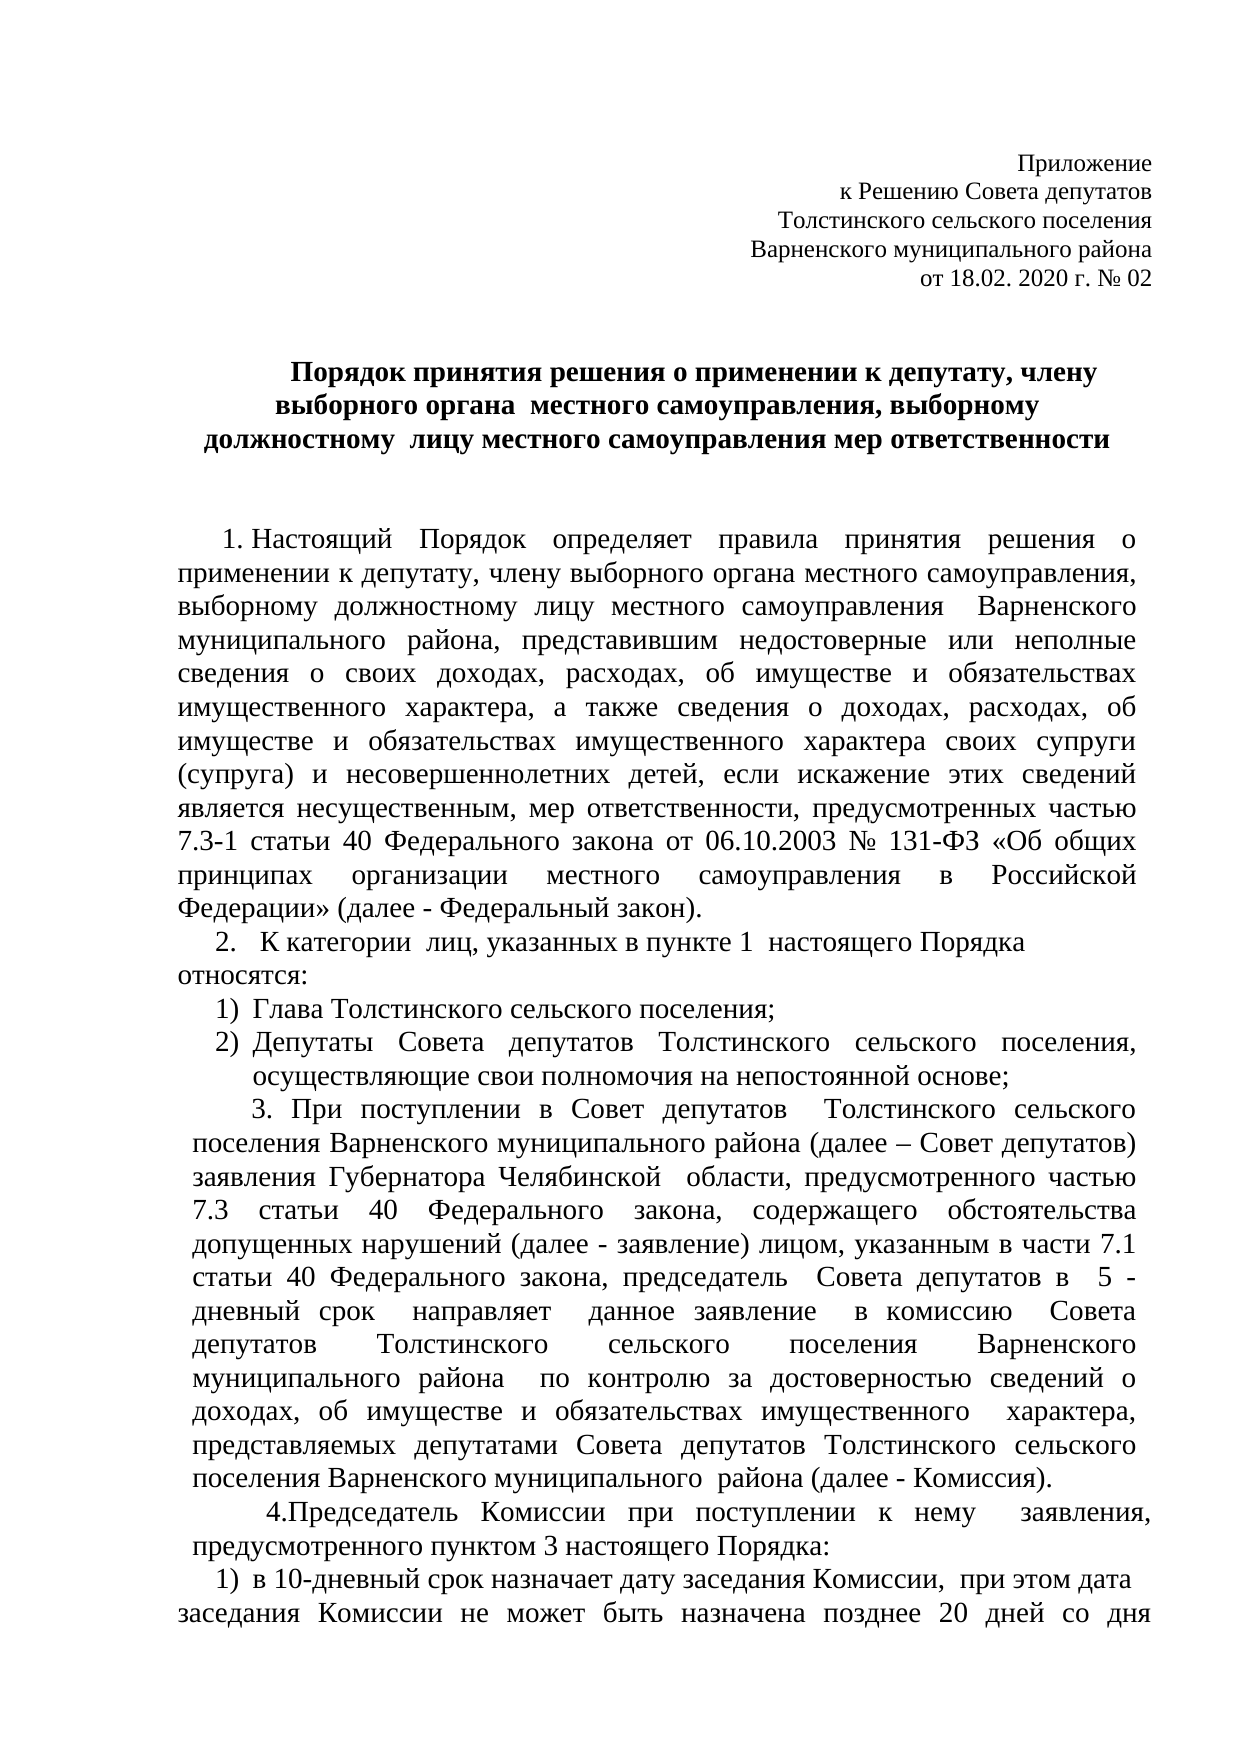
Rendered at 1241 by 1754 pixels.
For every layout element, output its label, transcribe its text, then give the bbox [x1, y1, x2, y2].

list в 10-дневный срок назначает дату заседания Комиссии, при этом дата [215, 1561, 1152, 1595]
list Настоящий Порядок определяет правила принятия решения о применении к депутату, члену выборного органа местного самоуправления, выборному должностному лицу местного самоуправления Варненского муниципального района, представившим недостоверные или неполные сведения о своих доходах, расходах, об имуществе и обязательствах имущественного характера, а также сведения о доходах, расходах, об имуществе и обязательствах имущественного характера своих супруги (супруга) и несовершеннолетних детей, если искажение этих сведений является несущественным, мер ответственности, предусмотренных частью 7.3-1 статьи 40 Федерального закона от 06.10.2003 № 131-ФЗ «Об общих принципах организации местного самоуправления в Российской Федерации» (далее - Федеральный закон). [177, 521, 1137, 924]
list Глава Толстинского сельского поселения; [215, 991, 1137, 1024]
text 3. При поступлении в Совет депутатов Толстинского сельского поселения Варненского муниципального района (далее – Совет депутатов) заявления Губернатора Челябинской области, предусмотренного частью 7.3 статьи 40 Федерального закона, содержащего обстоятельства допущенных нарушений (далее - заявление) лицом, указанным в части 7.1 статьи 40 Федерального закона, председатель Совета депутатов в 5 - дневный срок направляет данное заявление в комиссию Совета депутатов Толстинского сельского поселения Варненского муниципального района по контролю за достоверностью сведений о доходах, об имуществе и обязательствах имущественного характера, представляемых депутатами Совета депутатов Толстинского сельского поселения Варненского муниципального района (далее - Комиссия). [192, 1092, 1137, 1494]
text 4.Председатель Комиссии при поступлении к нему заявления, предусмотренного пунктом 3 настоящего Порядка: [192, 1494, 1152, 1561]
text Варненского муниципального района [177, 234, 1152, 263]
text Приложение [177, 148, 1152, 176]
list К категории лиц, указанных в пункте 1 настоящего Порядка [215, 924, 1137, 957]
text от 18.02. 2020 г. № 02 [177, 263, 1152, 291]
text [177, 1595, 1152, 1628]
text Толстинского сельского поселения [177, 205, 1152, 234]
text к Решению Совета депутатов [177, 176, 1152, 205]
text относятся: [177, 957, 1137, 991]
list Депутаты Совета депутатов Толстинского сельского поселения, осуществляющие свои полномочия на непостоянной основе; [215, 1024, 1137, 1092]
text Порядок принятия решения о применении к депутату, члену выборного органа местного самоуправления, выборному должностному лицу местного самоуправления мер ответственности [177, 354, 1137, 454]
